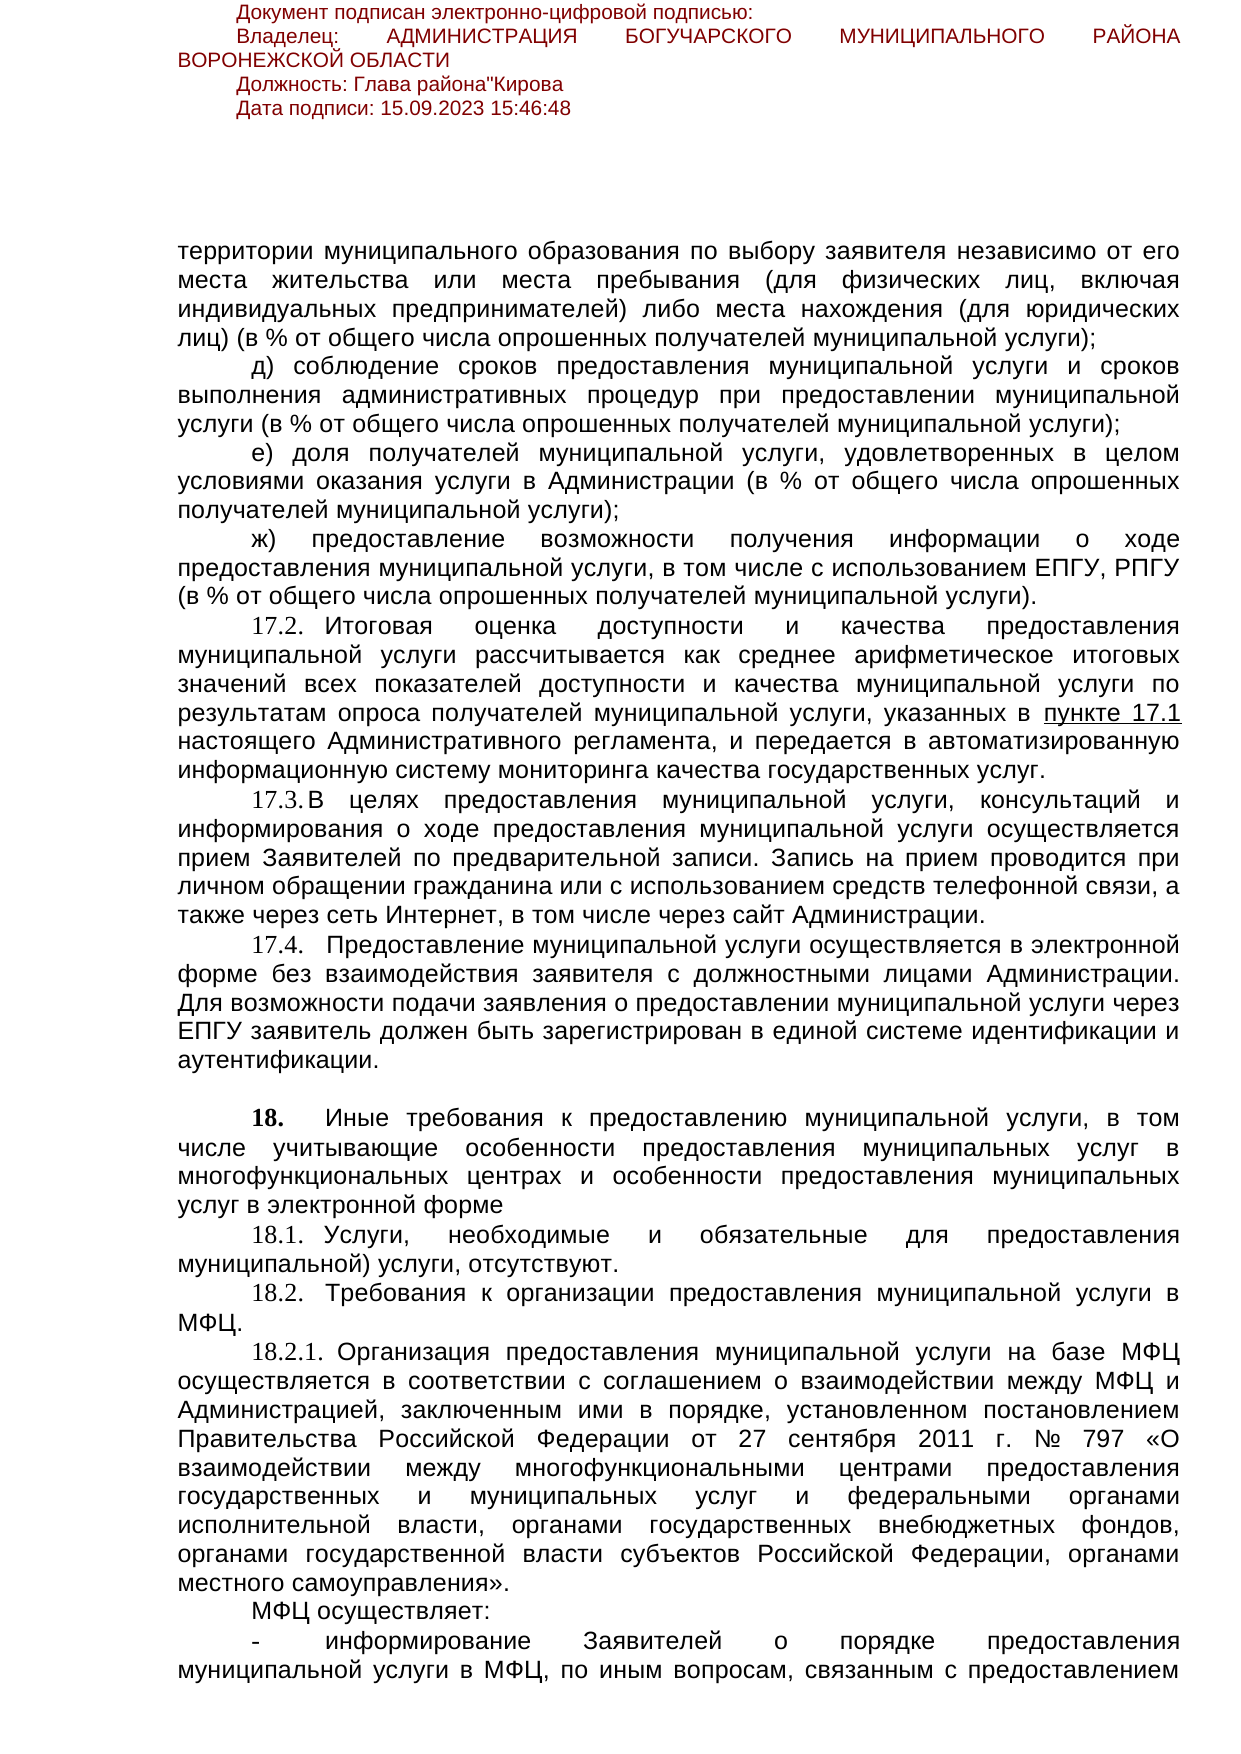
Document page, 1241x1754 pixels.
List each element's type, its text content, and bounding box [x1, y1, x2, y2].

list В целях предоставления муниципальной услуги, консультаций и информирования о ходе предоставления муниципальной услуги осуществляется прием Заявителей по предварительной записи. Запись на прием проводится при личном обращении гражданина или с использованием средств телефонной связи, а также через сеть Интернет, в том числе через сайт Администрации. [177, 784, 1181, 929]
text МФЦ осуществляет: [177, 1596, 1181, 1625]
text е) доля получателей муниципальной услуги, удовлетворенных в целом условиями оказания услуги в Администрации (в % от общего числа опрошенных получателей муниципальной услуги); [177, 437, 1181, 524]
text ж) предоставление возможности получения информации о ходе предоставления муниципальной услуги, в том числе с использованием ЕПГУ, РПГУ (в % от общего числа опрошенных получателей муниципальной услуги). [177, 524, 1181, 610]
list Иные требования к предоставлению муниципальной услуги, в том числе учитывающие особенности предоставления муниципальных услуг в многофункциональных центрах и особенности предоставления муниципальных услуг в электронной форме [177, 1102, 1181, 1219]
list Услуги, необходимые и обязательные для предоставления муниципальной) услуги, отсутствуют. [177, 1219, 1181, 1277]
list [177, 1625, 1181, 1684]
text д) соблюдение сроков предоставления муниципальной услуги и сроков выполнения административных процедур при предоставлении муниципальной услуги (в % от общего числа опрошенных получателей муниципальной услуги); [177, 351, 1181, 437]
list Итоговая оценка доступности и качества предоставления муниципальной услуги рассчитывается как среднее арифметическое итоговых значений всех показателей доступности и качества муниципальной услуги по результатам опроса получателей муниципальной услуги, указанных в пункте 17.1 настоящего Административного регламента, и передается в автоматизированную информационную систему мониторинга качества государственных услуг. [177, 610, 1181, 784]
list Предоставление муниципальной услуги осуществляется в электронной форме без взаимодействия заявителя с должностными лицами Администрации. Для возможности подачи заявления о предоставлении муниципальной услуги через ЕПГУ заявитель должен быть зарегистрирован в единой системе идентификации и аутентификации. [177, 929, 1181, 1074]
list Организация предоставления муниципальной услуги на базе МФЦ осуществляется в соответствии с соглашением о взаимодействии между МФЦ и Администрацией, заключенным ими в порядке, установленном постановлением Правительства Российской Федерации от 27 сентября 2011 г. № 797 «О взаимодействии между многофункциональными центрами предоставления государственных и муниципальных услуг и федеральными органами исполнительной власти, органами государственных внебюджетных фондов, органами государственной власти субъектов Российской Федерации, органами местного самоуправления». [177, 1336, 1181, 1596]
list Требования к организации предоставления муниципальной услуги в МФЦ. [177, 1277, 1181, 1336]
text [177, 236, 1181, 351]
